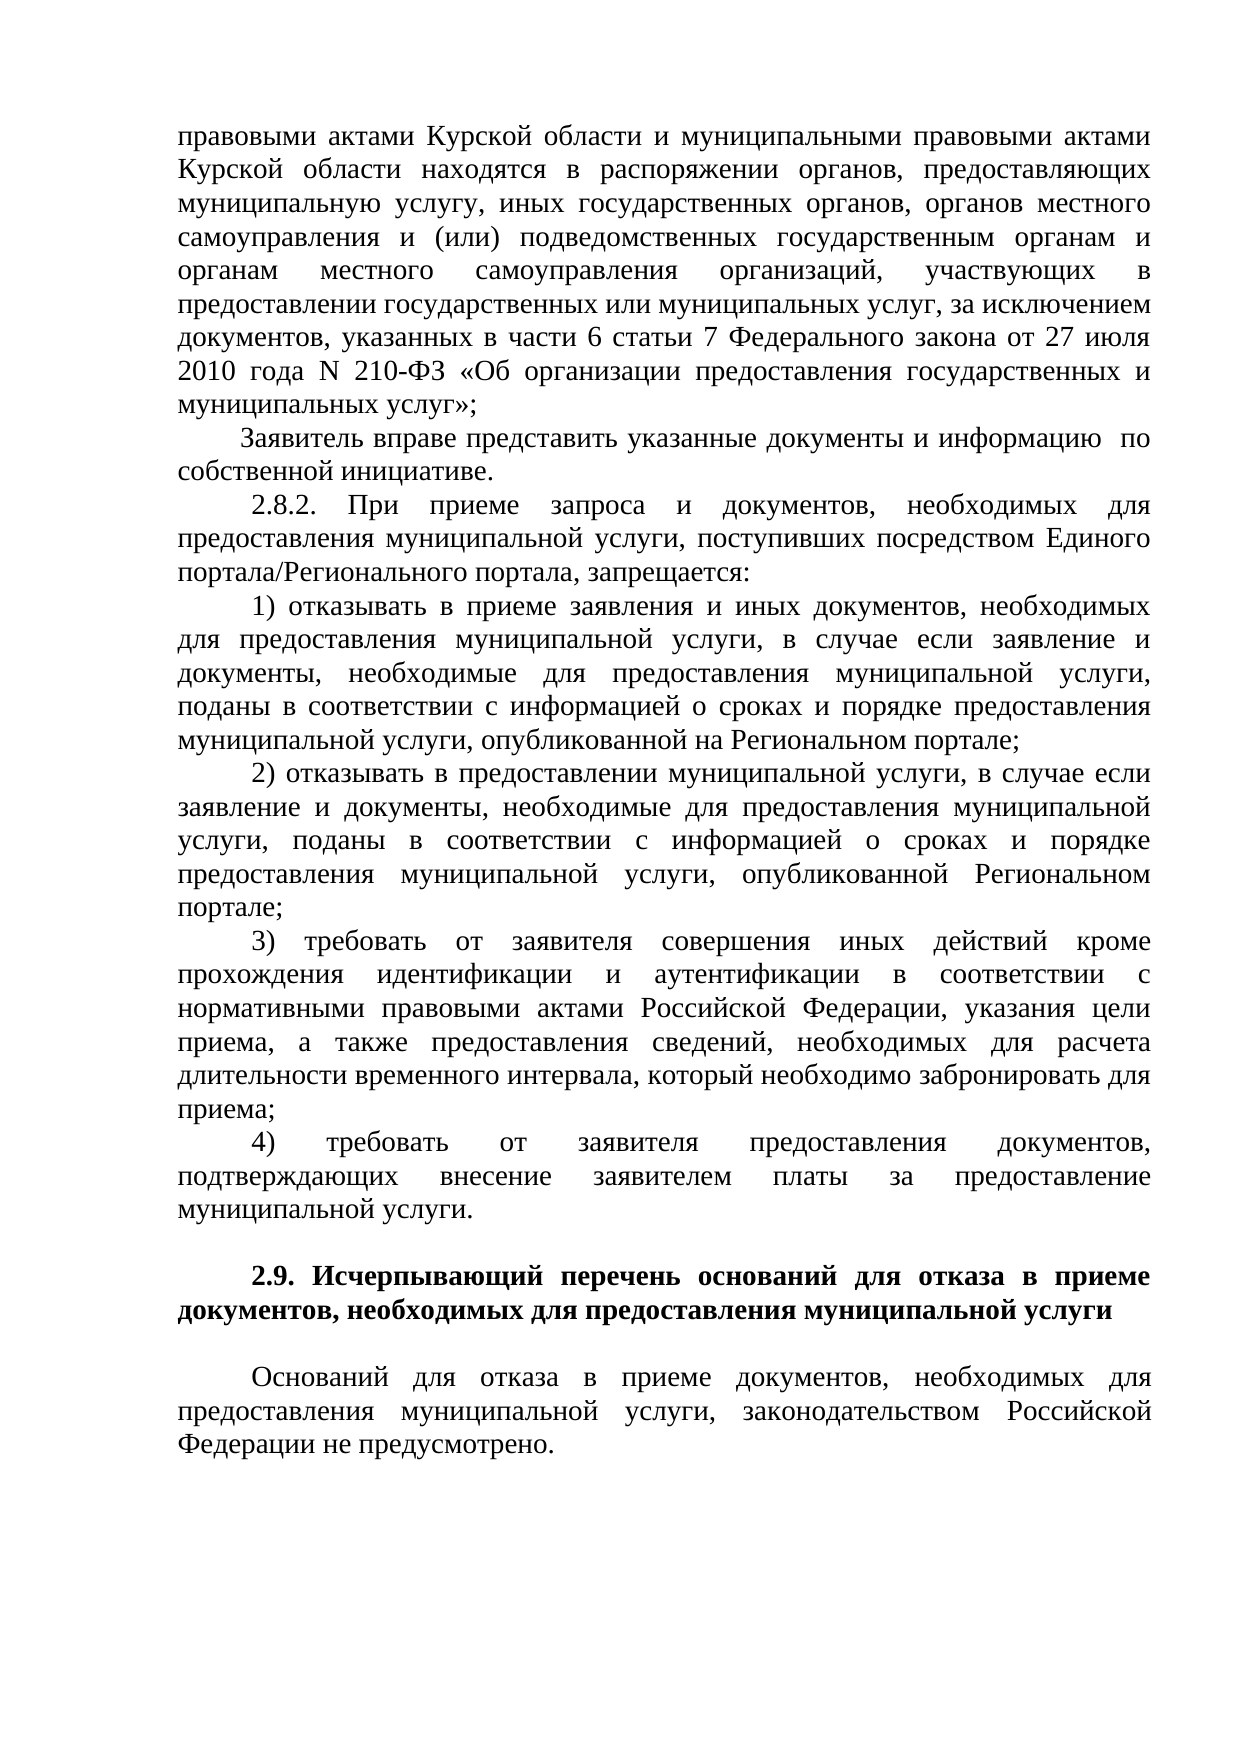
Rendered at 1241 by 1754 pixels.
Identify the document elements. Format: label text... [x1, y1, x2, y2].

text 2) отказывать в предоставлении муниципальной услуги, в случае если заявление и документы, необходимые для предоставления муниципальной услуги, поданы в соответствии с информацией о сроках и порядке предоставления муниципальной услуги, опубликованной Региональном портале; [177, 755, 1152, 923]
text 4) требовать от заявителя предоставления документов, подтверждающих внесение заявителем платы за предоставление муниципальной услуги. [177, 1124, 1152, 1225]
text 2.9. Исчерпывающий перечень оснований для отказа в приеме документов, необходимых для предоставления муниципальной услуги [177, 1258, 1152, 1326]
text Заявитель вправе представить указанные документы и информацию по собственной инициативе. [177, 420, 1152, 487]
text 3) требовать от заявителя совершения иных действий кроме прохождения идентификации и аутентификации в соответствии с нормативными правовыми актами Российской Федерации, указания цели приема, а также предоставления сведений, необходимых для расчета длительности временного интервала, который необходимо забронировать для приема; [177, 923, 1152, 1124]
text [177, 118, 1152, 420]
text 2.8.2. При приеме запроса и документов, необходимых для предоставления муниципальной услуги, поступивших посредством Единого портала/Регионального портала, запрещается: [177, 487, 1152, 588]
text Оснований для отказа в приеме документов, необходимых для предоставления муниципальной услуги, законодательством Российской Федерации не предусмотрено. [177, 1359, 1152, 1460]
text 1) отказывать в приеме заявления и иных документов, необходимых для предоставления муниципальной услуги, в случае если заявление и документы, необходимые для предоставления муниципальной услуги, поданы в соответствии с информацией о сроках и порядке предоставления муниципальной услуги, опубликованной на Региональном портале; [177, 588, 1152, 755]
